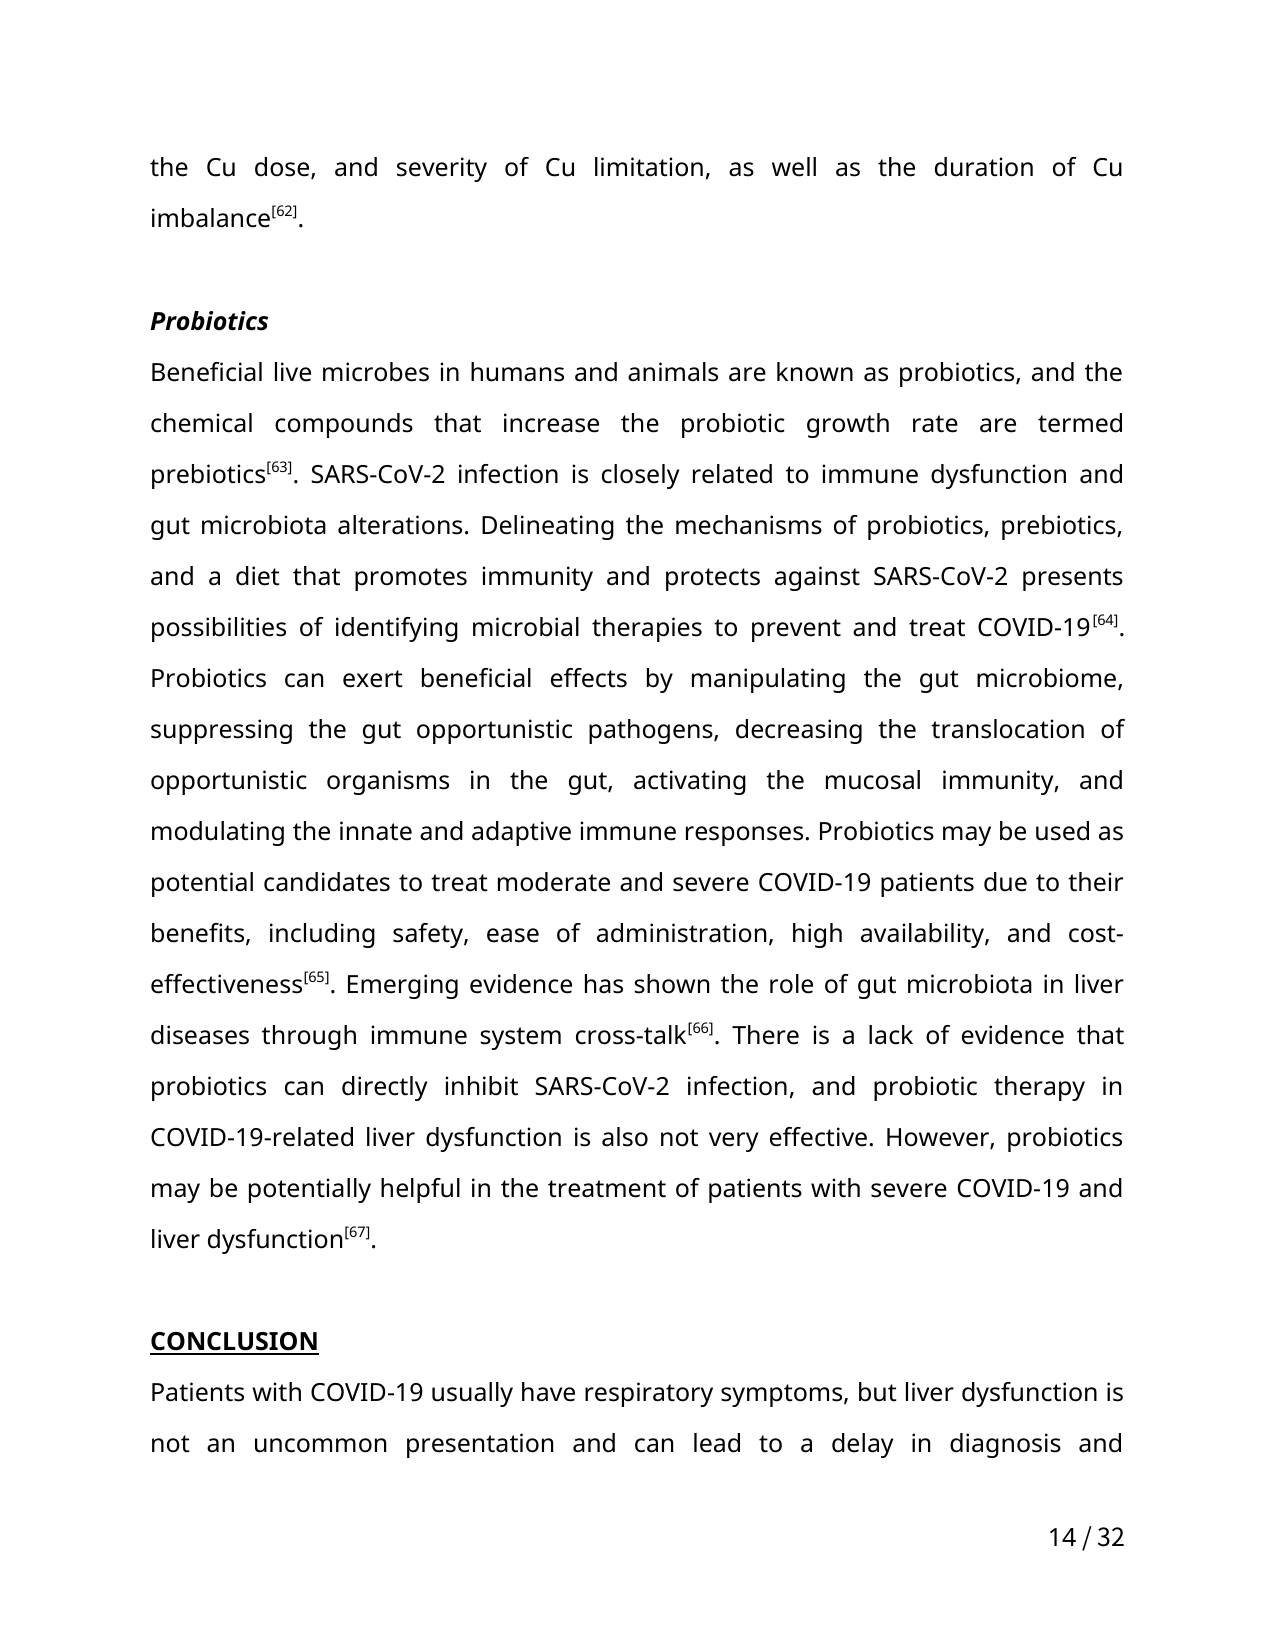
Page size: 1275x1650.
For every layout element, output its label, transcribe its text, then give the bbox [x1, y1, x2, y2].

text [150, 150, 1125, 235]
text Probiotics [150, 303, 1125, 337]
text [150, 1375, 1125, 1460]
text CONCLUSION [150, 1324, 1125, 1358]
text Beneficial live microbes in humans and animals are known as probiotics, and the chemical compounds that increase the probiotic growth rate are termed prebiotics[63]. SARS-CoV-2 infection is closely related to immune dysfunction and gut microbiota alterations. Delineating the mechanisms of probiotics, prebiotics, and a diet that promotes immunity and protects against SARS-CoV-2 presents possibilities of identifying microbial therapies to prevent and treat COVID-19[64]. Probiotics can exert beneficial effects by manipulating the gut microbiome, suppressing the gut opportunistic pathogens, decreasing the translocation of opportunistic organisms in the gut, activating the mucosal immunity, and modulating the innate and adaptive immune responses. Probiotics may be used as potential candidates to treat moderate and severe COVID-19 patients due to their benefits, including safety, ease of administration, high availability, and cost-effectiveness[65]. Emerging evidence has shown the role of gut microbiota in liver diseases through immune system cross-talk[66]. There is a lack of evidence that probiotics can directly inhibit SARS-CoV-2 infection, and probiotic therapy in COVID-19-related liver dysfunction is also not very effective. However, probiotics may be potentially helpful in the treatment of patients with severe COVID-19 and liver dysfunction[67]. [150, 354, 1125, 1256]
